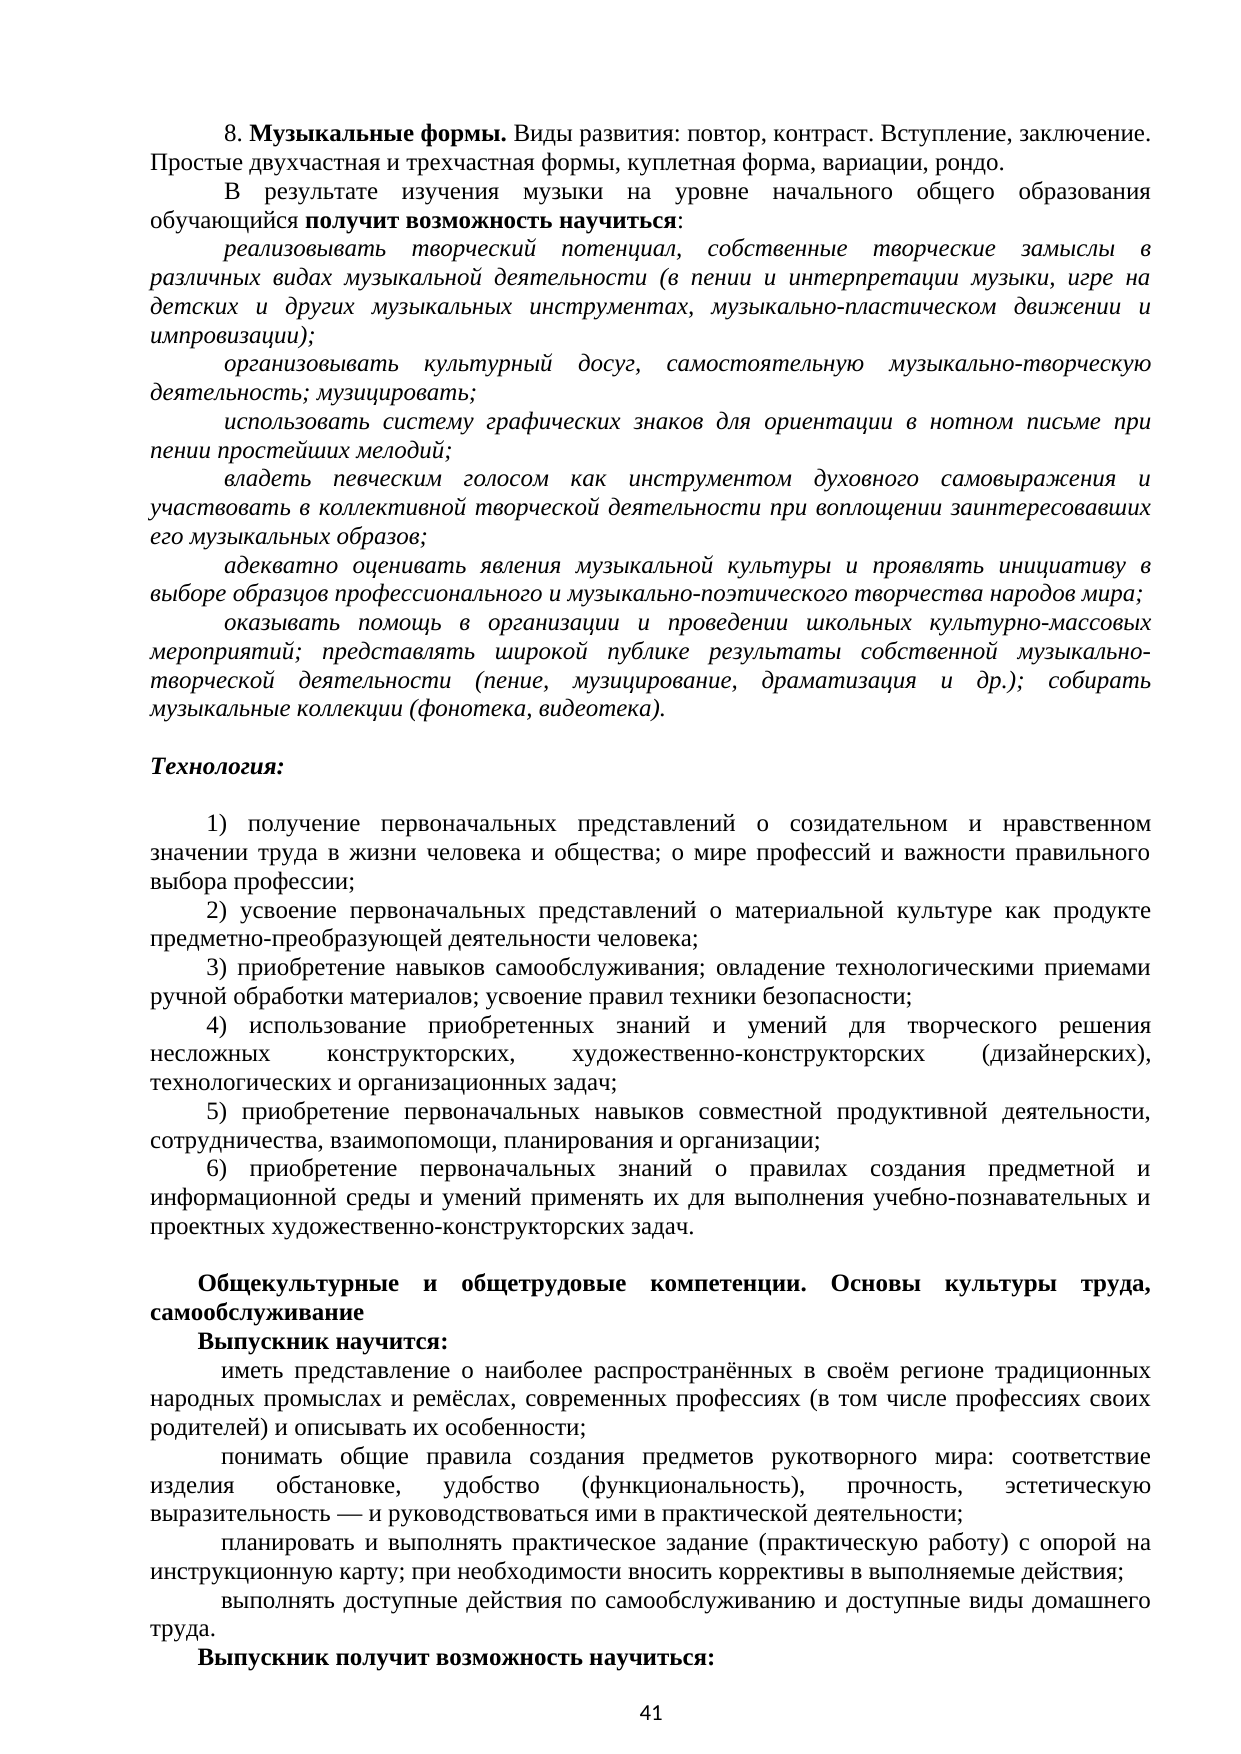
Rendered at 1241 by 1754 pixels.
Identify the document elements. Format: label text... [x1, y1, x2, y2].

text реализовывать творческий потенциал, собственные творческие замыслы в различных видах музыкальной деятельности (в пении и интерпретации музыки, игре на детских и других музыкальных инструментах, музыкально-пластическом движении и импровизации); [150, 233, 1152, 348]
text иметь представление о наиболее распространённых в своём регионе традиционных народных промыслах и ремёслах, современных профессиях (в том числе профессиях своих родителей) и описывать их особенности; [150, 1355, 1152, 1441]
text Технология: [150, 751, 1152, 780]
text Выпускник получит возможность научиться: [150, 1642, 1152, 1671]
text В результате изучения музыки на уровне начального общего образования обучающийся получит возможность научиться: [150, 176, 1152, 233]
text 1) получение первоначальных представлений о созидательном и нравственном значении труда в жизни человека и общества; о мире профессий и важности правильного выбора профессии; [150, 808, 1152, 895]
text владеть певческим голосом как инструментом духовного самовыражения и участвовать в коллективной творческой деятельности при воплощении заинтересовавших его музыкальных образов; [150, 463, 1152, 550]
text 8. Музыкальные формы. Виды развития: повтор, контраст. Вступление, заключение. Простые двухчастная и трехчастная формы, куплетная форма, вариации, рондо. [150, 118, 1152, 176]
text планировать и выполнять практическое задание (практическую работу) с опорой на инструкционную карту; при необходимости вносить коррективы в выполняемые действия; [150, 1527, 1152, 1585]
text понимать общие правила создания предметов рукотворного мира: соответствие изделия обстановке, удобство (функциональность), прочность, эстетическую выразительность — и руководствоваться ими в практической деятельности; [150, 1441, 1152, 1527]
text оказывать помощь в организации и проведении школьных культурно-массовых мероприятий; представлять широкой публике результаты собственной музыкально-творческой деятельности (пение, музицирование, драматизация и др.); собирать музыкальные коллекции (фонотека, видеотека). [150, 607, 1152, 722]
text 3) приобретение навыков самообслуживания; овладение технологическими приемами ручной обработки материалов; усвоение правил техники безопасности; [150, 952, 1152, 1010]
text 5) приобретение первоначальных навыков совместной продуктивной деятельности, сотрудничества, взаимопомощи, планирования и организации; [150, 1096, 1152, 1153]
text Выпускник научится: [150, 1326, 1152, 1355]
text Общекультурные и общетрудовые компетенции. Основы культуры труда, самообслуживание [150, 1268, 1152, 1326]
text организовывать культурный досуг, самостоятельную музыкально-творческую деятельность; музицировать; [150, 348, 1152, 406]
text адекватно оценивать явления музыкальной культуры и проявлять инициативу в выборе образцов профессионального и музыкально-поэтического творчества народов мира; [150, 550, 1152, 607]
text использовать систему графических знаков для ориентации в нотном письме при пении простейших мелодий; [150, 406, 1152, 463]
text 4) использование приобретенных знаний и умений для творческого решения несложных конструкторских, художественно-конструкторских (дизайнерских), технологических и организационных задач; [150, 1010, 1152, 1096]
text 6) приобретение первоначальных знаний о правилах создания предметной и информационной среды и умений применять их для выполнения учебно-познавательных и проектных художественно-конструкторских задач. [150, 1153, 1152, 1240]
text выполнять доступные действия по самообслуживанию и доступные виды домашнего труда. [150, 1585, 1152, 1642]
text 2) усвоение первоначальных представлений о материальной культуре как продукте предметно-преобразующей деятельности человека; [150, 895, 1152, 952]
